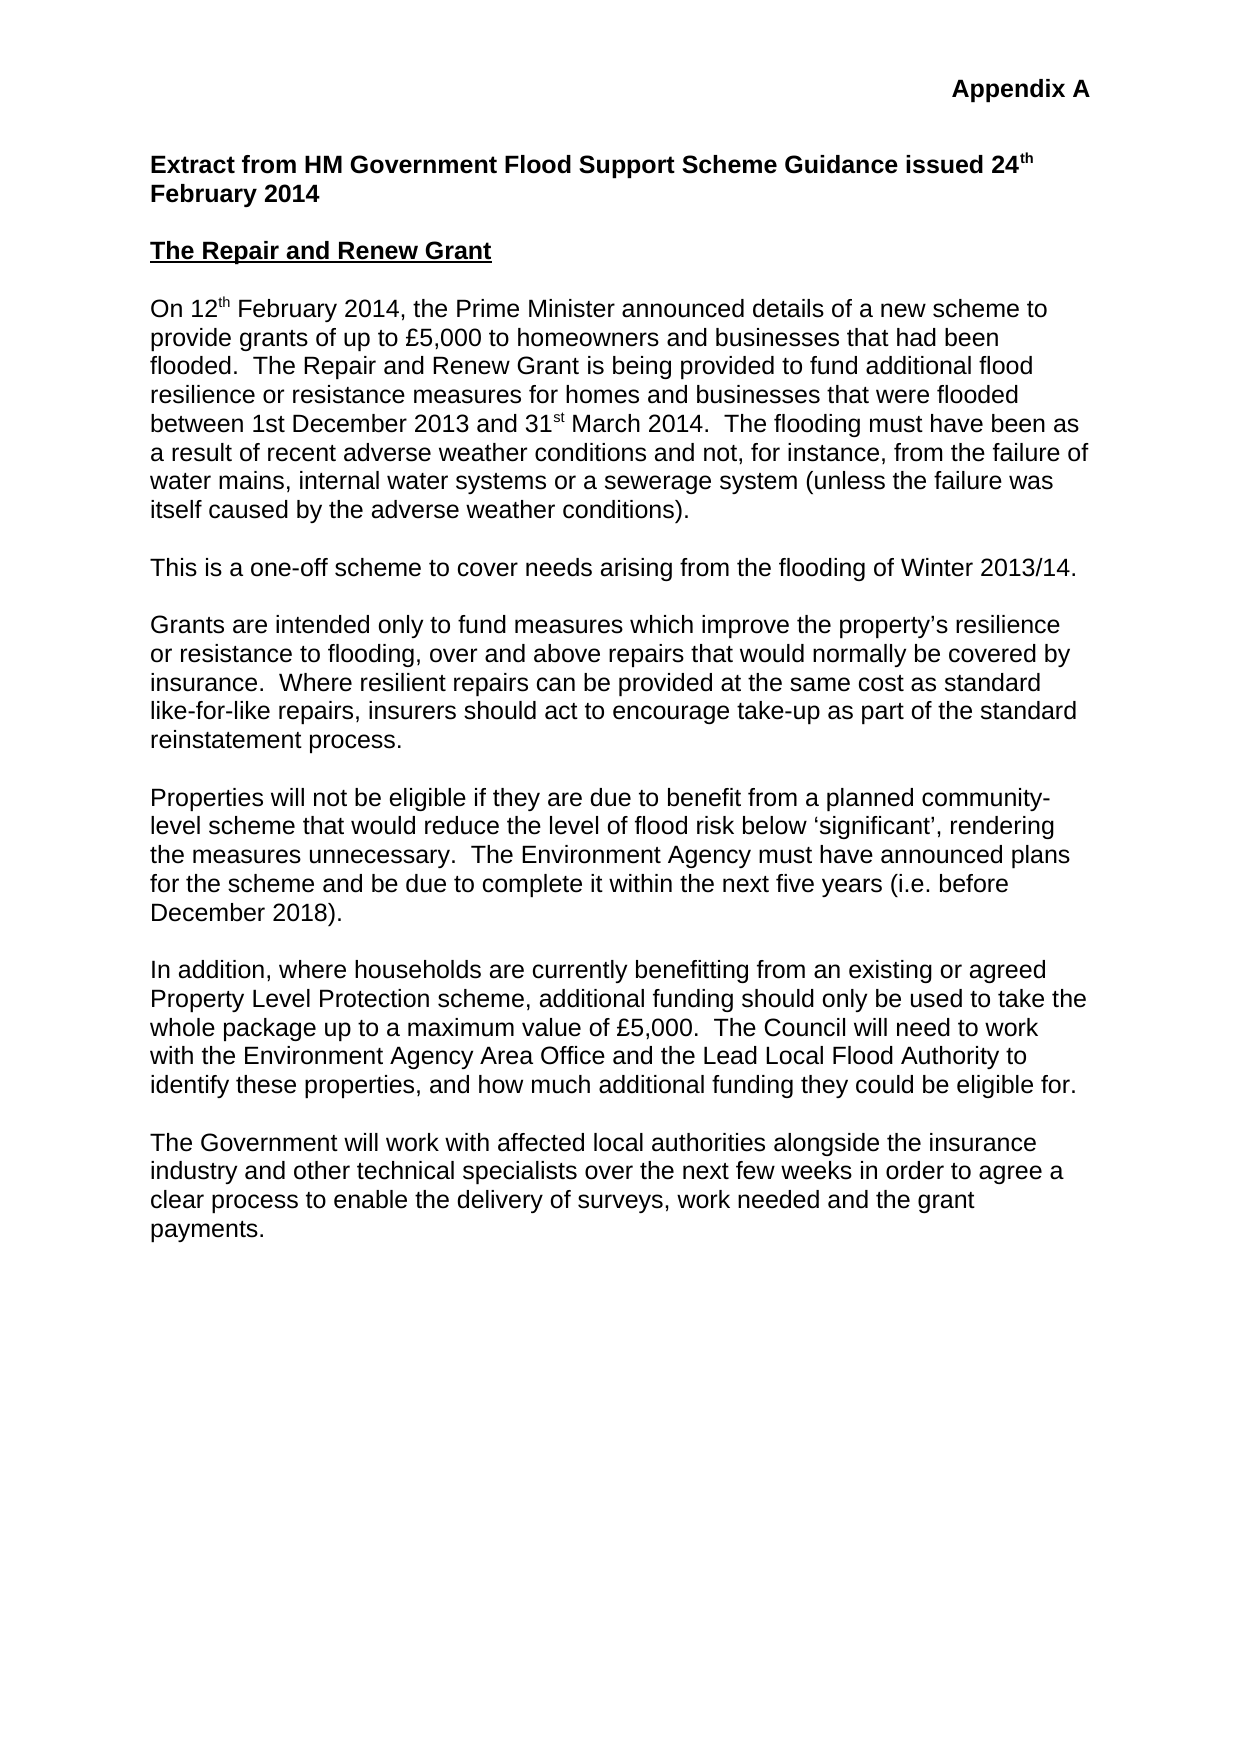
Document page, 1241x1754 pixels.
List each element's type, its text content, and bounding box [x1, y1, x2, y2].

text On 12th February 2014, the Prime Minister announced details of a new scheme to provide grants of up to £5,000 to homeowners and businesses that had been flooded. The Repair and Renew Grant is being provided to fund additional flood resilience or resistance measures for homes and businesses that were flooded between 1st December 2013 and 31st March 2014. The flooding must have been as a result of recent adverse weather conditions and not, for instance, from the failure of water mains, internal water systems or a sewerage system (unless the failure was itself caused by the adverse weather conditions). [150, 294, 1090, 524]
text The Government will work with affected local authorities alongside the insurance industry and other technical specialists over the next few weeks in order to agree a clear process to enable the delivery of surveys, work needed and the grant payments. [150, 1127, 1090, 1242]
text In addition, where households are currently benefitting from an existing or agreed Property Level Protection scheme, additional funding should only be used to take the whole package up to a maximum value of £5,000. The Council will need to work with the Environment Agency Area Office and the Lead Local Flood Authority to identify these properties, and how much additional funding they could be eligible for. [150, 955, 1090, 1099]
text Extract from HM Government Flood Support Scheme Guidance issued 24th February 2014 [150, 150, 1090, 207]
text This is a one-off scheme to cover needs arising from the flooding of Winter 2013/14. [150, 552, 1090, 581]
text Properties will not be eligible if they are due to benefit from a planned community-level scheme that would reduce the level of flood risk below ‘significant’, rendering the measures unnecessary. The Environment Agency must have announced plans for the scheme and be due to complete it within the next five years (i.e. before December 2018). [150, 782, 1090, 926]
text The Repair and Renew Grant [150, 236, 1090, 265]
text Grants are intended only to fund measures which improve the property’s resilience or resistance to flooding, over and above repairs that would normally be covered by insurance. Where resilient repairs can be provided at the same cost as standard like-for-like repairs, insurers should act to encourage take-up as part of the standard reinstatement process. [150, 610, 1090, 754]
